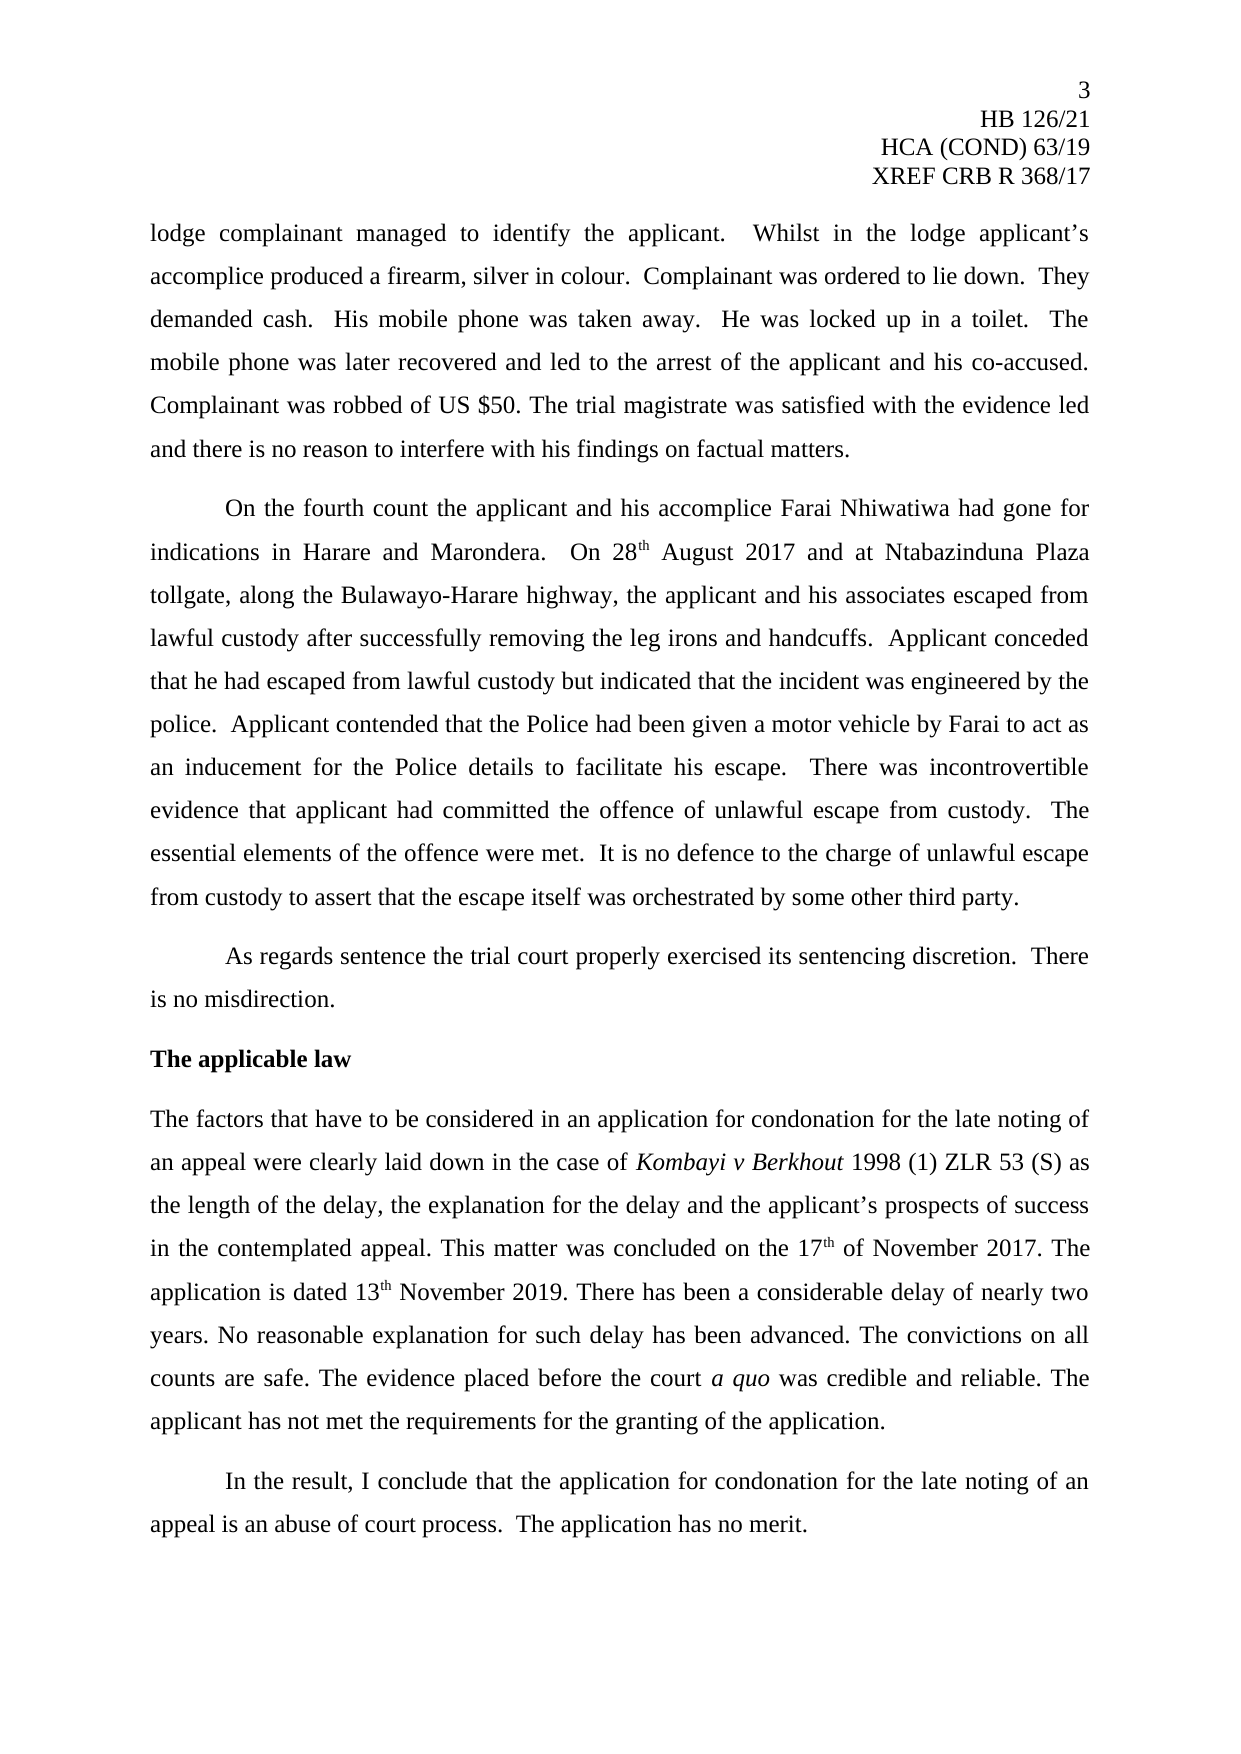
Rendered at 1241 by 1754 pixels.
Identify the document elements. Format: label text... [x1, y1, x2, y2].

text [150, 218, 1090, 462]
text In the result, I conclude that the application for condonation for the late noting of an appeal is an abuse of court process. The application has no merit. [150, 1466, 1090, 1538]
text The factors that have to be considered in an application for condonation for the late noting of an appeal were clearly laid down in the case of Kombayi v Berkhout 1998 (1) ZLR 53 (S) as the length of the delay, the explanation for the delay and the applicant’s prospects of success in the contemplated appeal. This matter was concluded on the 17th of November 2017. The application is dated 13th November 2019. There has been a considerable delay of nearly two years. No reasonable explanation for such delay has been advanced. The convictions on all counts are safe. The evidence placed before the court a quo was credible and reliable. The applicant has not met the requirements for the granting of the application. [150, 1104, 1090, 1435]
text On the fourth count the applicant and his accomplice Farai Nhiwatiwa had gone for indications in Harare and Marondera. On 28th August 2017 and at Ntabazinduna Plaza tollgate, along the Bulawayo-Harare highway, the applicant and his associates escaped from lawful custody after successfully removing the leg irons and handcuffs. Applicant conceded that he had escaped from lawful custody but indicated that the incident was engineered by the police. Applicant contended that the Police had been given a motor vehicle by Farai to act as an inducement for the Police details to facilitate his escape. There was incontrovertible evidence that applicant had committed the offence of unlawful escape from custody. The essential elements of the offence were met. It is no defence to the charge of unlawful escape from custody to assert that the escape itself was orchestrated by some other third party. [150, 493, 1090, 910]
text As regards sentence the trial court properly exercised its sentencing discretion. There is no misdirection. [150, 941, 1090, 1013]
text The applicable law [150, 1044, 1090, 1073]
